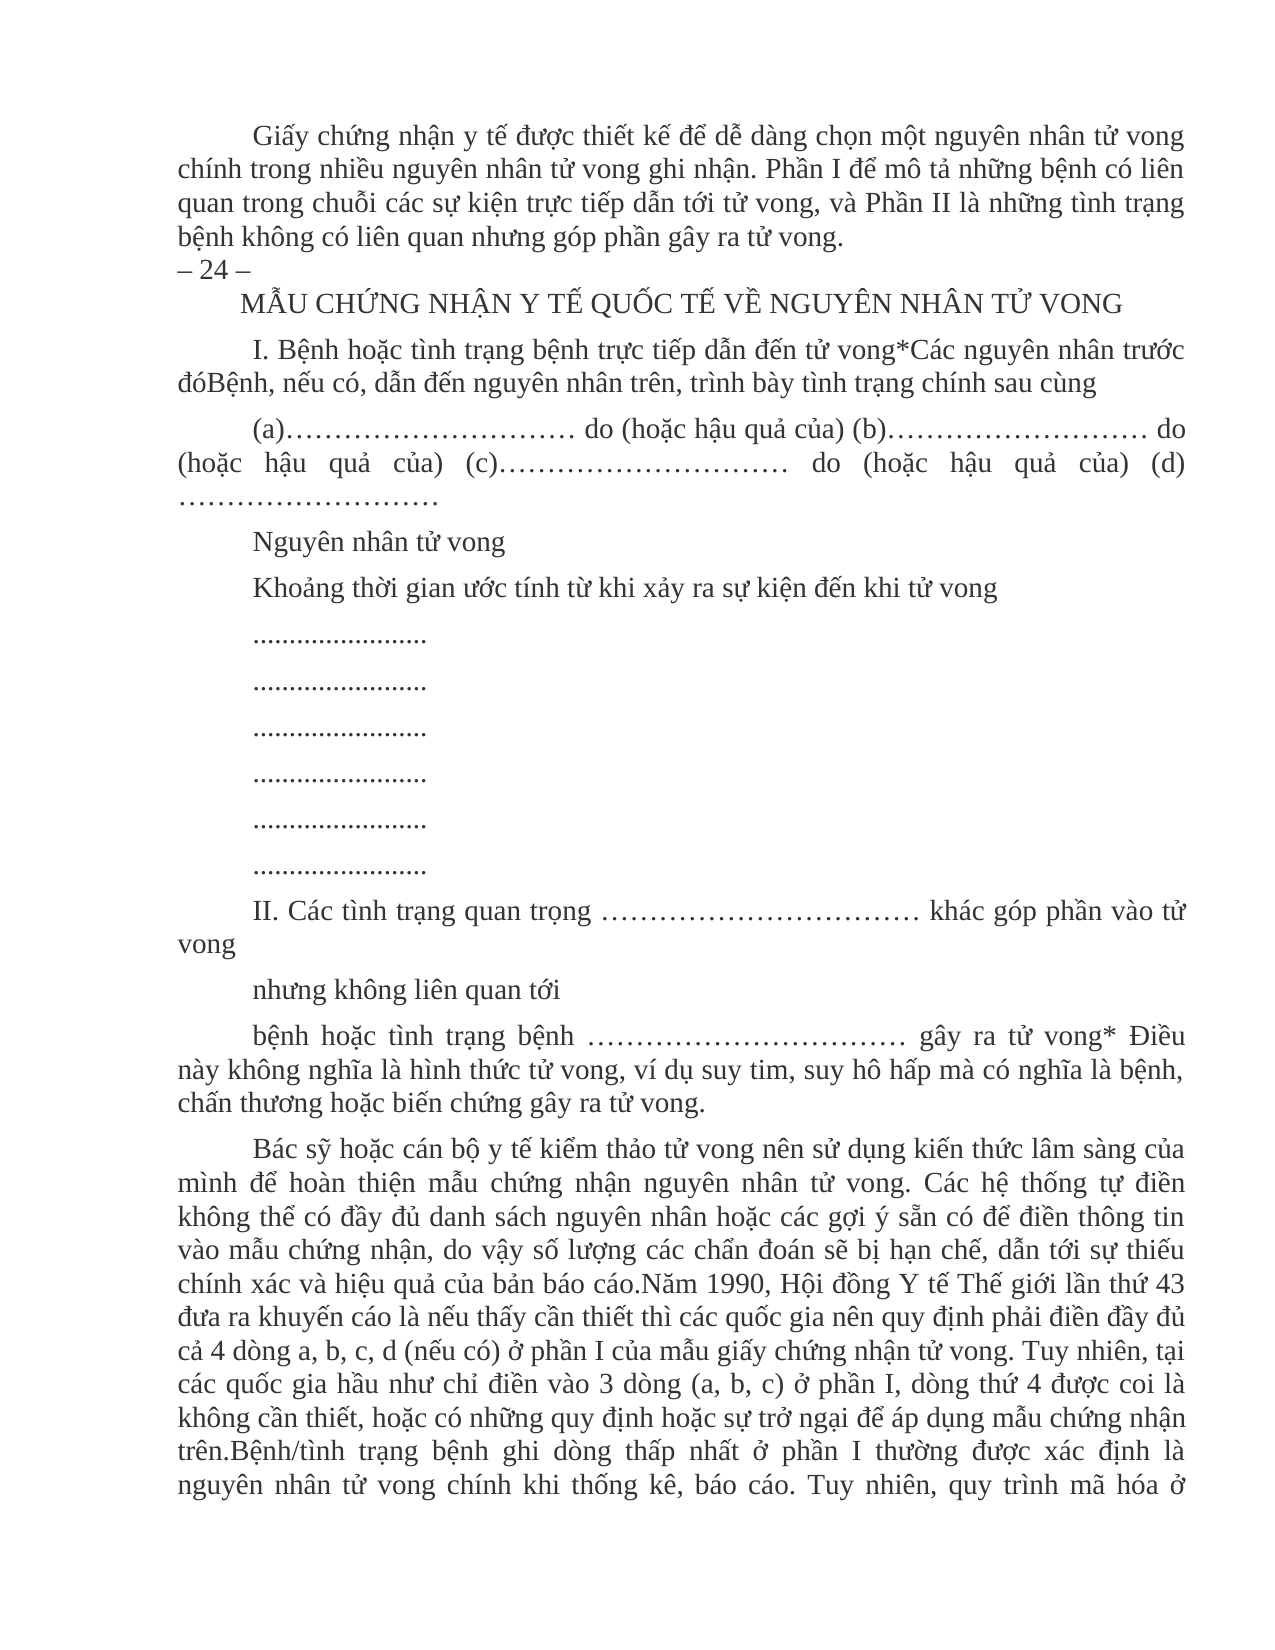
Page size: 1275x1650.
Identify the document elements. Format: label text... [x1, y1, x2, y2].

text ........................ [177, 663, 1186, 696]
text ........................ [177, 801, 1186, 834]
text ........................ [177, 617, 1186, 650]
text I. Bệnh hoặc tình trạng bệnh trực tiếp dẫn đến tử vong*Các nguyên nhân trước đóBệnh, nếu có, dẫn đến nguyên nhân trên, trình bày tình trạng chính sau cùng [177, 332, 1186, 399]
text II. Các tình trạng quan trọng …………………………… khác góp phần vào tử vong [177, 893, 1186, 960]
text nhưng không liên quan tới [177, 972, 1186, 1006]
text bệnh hoặc tình trạng bệnh …………………………… gây ra tử vong* Điều này không nghĩa là hình thức tử vong, ví dụ suy tim, suy hô hấp mà có nghĩa là bệnh, chấn thương hoặc biến chứng gây ra tử vong. [177, 1018, 1186, 1119]
text ........................ [177, 709, 1186, 742]
text Giấy chứng nhận y tế được thiết kế để dễ dàng chọn một nguyên nhân tử vong chính trong nhiều nguyên nhân tử vong ghi nhận. Phần I để mô tả những bệnh có liên quan trong chuỗi các sự kiện trực tiếp dẫn tới tử vong, và Phần II là những tình trạng bệnh không có liên quan nhưng góp phần gây ra tử vong. [177, 118, 1186, 252]
text Nguyên nhân tử vong [177, 524, 1186, 558]
text ........................ [177, 755, 1186, 788]
text Khoảng thời gian ước tính từ khi xảy ra sự kiện đến khi tử vong [177, 571, 1186, 604]
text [177, 1132, 1186, 1501]
text (a)………………………… do (hoặc hậu quả của) (b)……………………… do (hoặc hậu quả của) (c)………………………… do (hoặc hậu quả của) (d)……………………… [177, 411, 1186, 512]
text MẪU CHỨNG NHẬN Y TẾ QUỐC TẾ VỀ NGUYÊN NHÂN TỬ VONG [177, 286, 1186, 319]
text ........................ [177, 847, 1186, 880]
text – 24 – [177, 252, 1186, 286]
